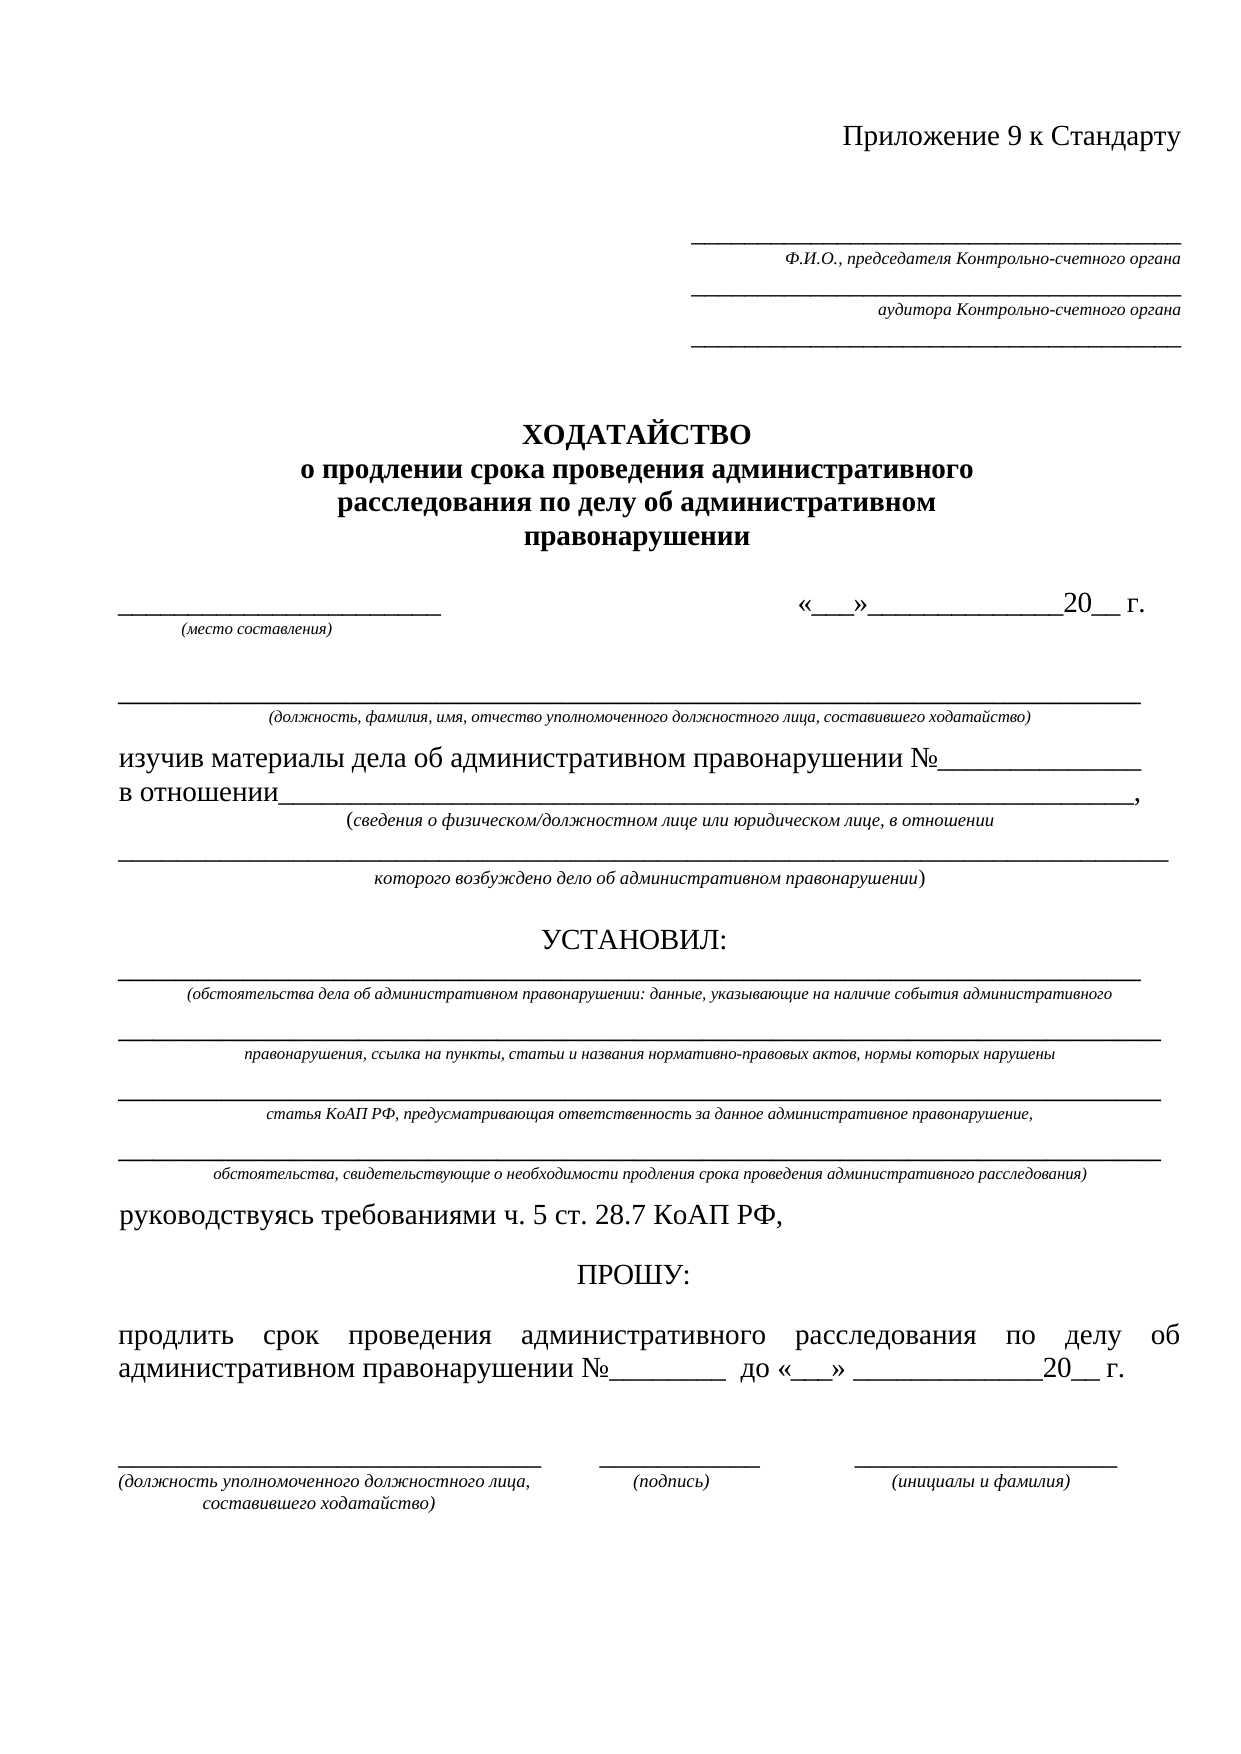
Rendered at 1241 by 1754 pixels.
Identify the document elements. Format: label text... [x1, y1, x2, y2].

text _____________________________________ [118, 216, 1181, 247]
text изучив материалы дела об административном правонарушении № [119, 740, 1181, 774]
text о продлении срока проведения административного [118, 451, 1156, 484]
text ПРОШУ: [577, 1257, 1181, 1291]
text (место составления) [157, 619, 1181, 652]
text расследования по делу об административном [118, 484, 1155, 518]
text составившего ходатайство) [118, 1492, 1181, 1513]
text которого возбуждено дело об административном правонарушении) [118, 865, 1181, 889]
text (должность, фамилия, имя, отчество уполномоченного должностного лица, составившего ходатайство) [118, 707, 1181, 740]
text Ф.И.О., председателя Контрольно-счетного органа [118, 247, 1181, 268]
text _____________________________ ___________ __________________ (должность уполномоченного должностного лица, (подпись) (инициалы и фамилия) [118, 1437, 1181, 1492]
text в отношении , [119, 774, 1181, 807]
text аудитора Контрольно-счетного органа [118, 299, 1181, 319]
text обстоятельства, свидетельствующие о необходимости продления срока проведения административного расследования) [119, 1164, 1181, 1197]
text _____________________________________ [118, 319, 1181, 350]
text ___________________________________________________________________________________________ [118, 1018, 1181, 1044]
text «___» 20__ г. [118, 585, 1181, 619]
text правонарушения, ссылка на пункты, статьи и названия нормативно-правовых актов, нормы которых нарушены [118, 1044, 1181, 1077]
text Приложение 9 к Стандарту [118, 118, 1181, 152]
text руководствуясь требованиями ч. 5 ст. 28.7 КоАП РФ, [119, 1197, 1181, 1231]
text (обстоятельства дела об административном правонарушении: данные, указывающие на наличие события административного [118, 984, 1181, 1018]
text _____________________________________ [118, 268, 1181, 299]
text правонарушении [118, 518, 1156, 552]
text ХОДАТАЙСТВО [118, 417, 1155, 451]
text УСТАНОВИЛ: [541, 922, 1181, 956]
text (сведения о физическом/должностном лице или юридическом лице, в отношении [118, 807, 1181, 831]
text продлить срок проведения административного расследования по делу об административном правонарушении №________ до «___» _____________20__ г. [118, 1317, 1181, 1384]
text ________________________________________________________________________ [118, 831, 1181, 865]
text ___________________________________________________________________________________________ [118, 1137, 1181, 1164]
text ___________________________________________________________________________________________ [118, 1077, 1181, 1104]
text статья КоАП РФ, предусматривающая ответственность за данное административное правонарушение, [118, 1104, 1181, 1137]
